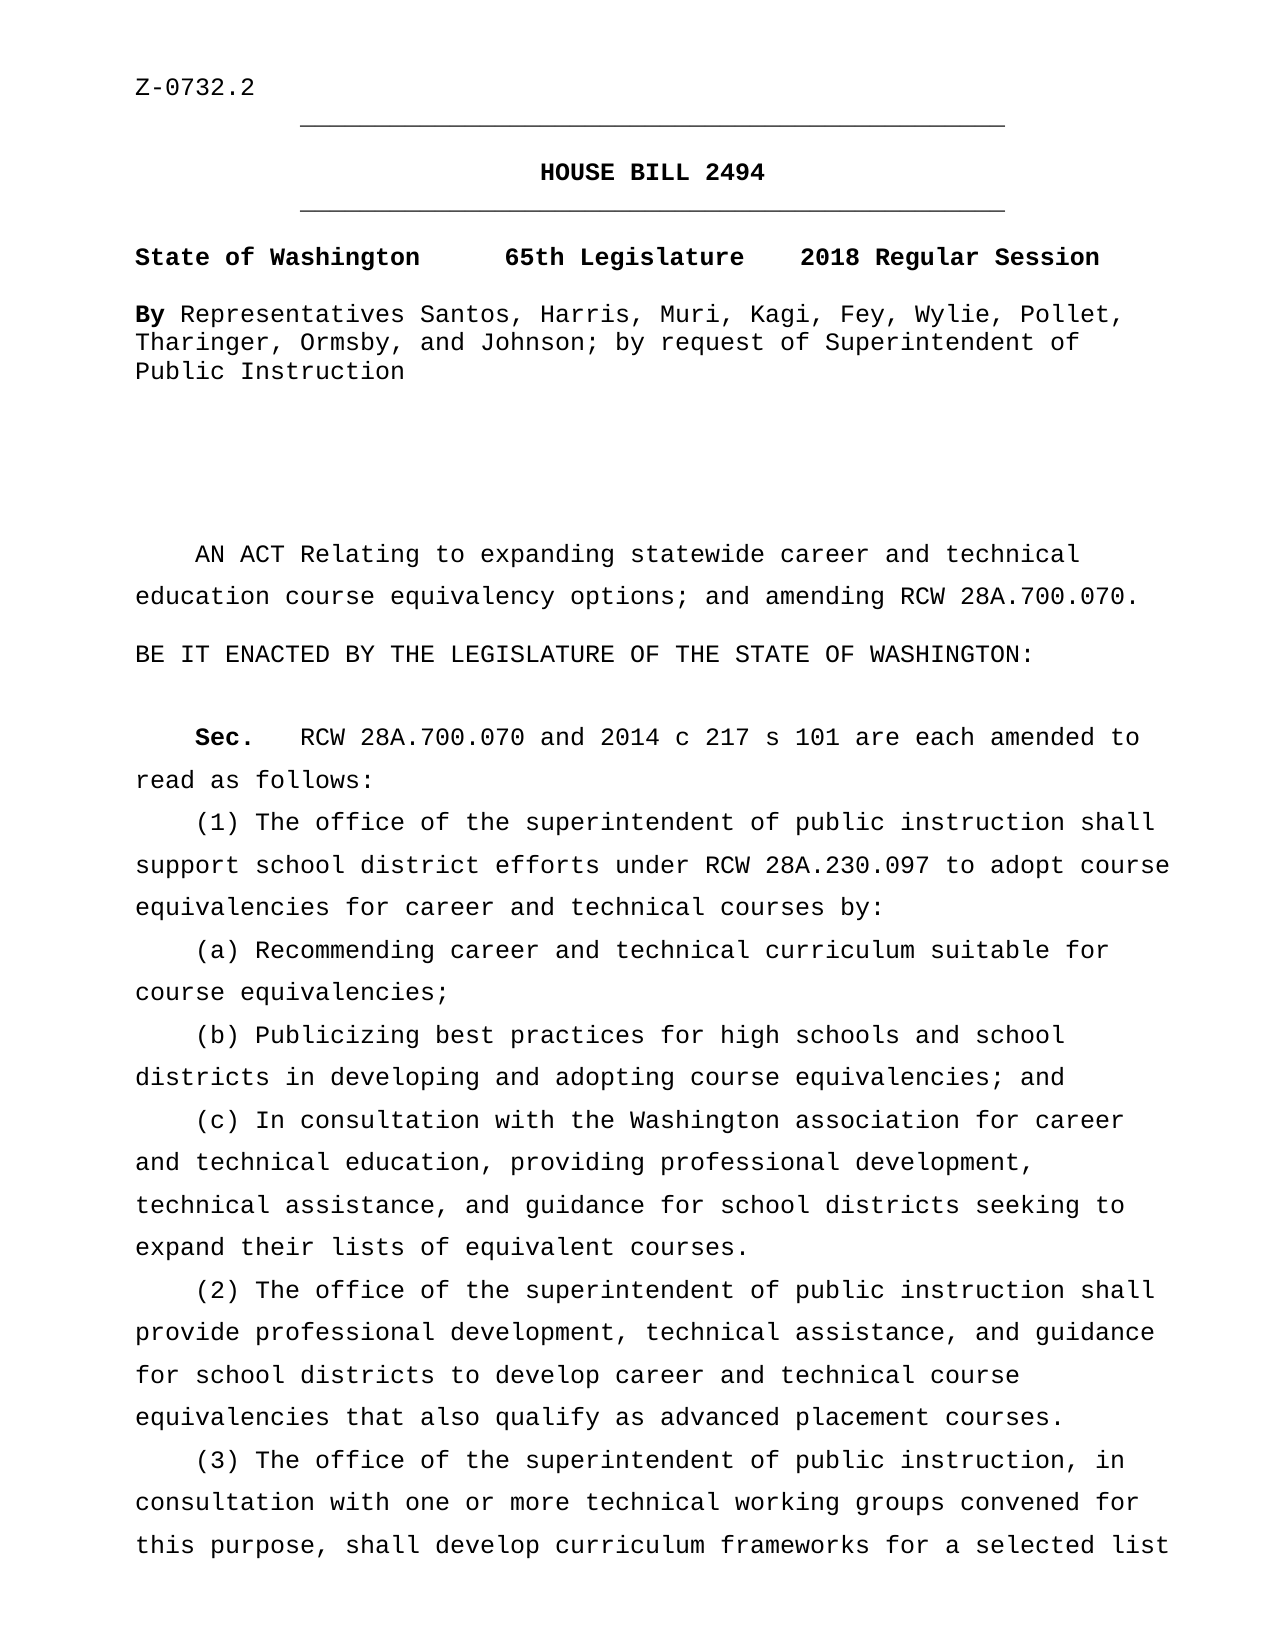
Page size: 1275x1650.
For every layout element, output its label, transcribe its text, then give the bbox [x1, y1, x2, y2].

text _______________________________________________ [135, 103, 1170, 132]
text State of Washington 65th Legislature 2018 Regular Session [135, 245, 1170, 273]
text BE IT ENACTED BY THE LEGISLATURE OF THE STATE OF WASHINGTON: [135, 642, 1170, 670]
text (c) In consultation with the Washington association for career and technical education, providing professional development, technical assistance, and guidance for school districts seeking to expand their lists of equivalent courses. [135, 1094, 1170, 1264]
text (2) The office of the superintendent of public instruction shall provide professional development, technical assistance, and guidance for school districts to develop career and technical course equivalencies that also qualify as advanced placement courses. [135, 1264, 1170, 1434]
text _______________________________________________ [135, 188, 1170, 217]
text AN ACT Relating to expanding statewide career and technical education course equivalency options; and amending RCW 28A.700.070. [135, 528, 1170, 613]
text (a) Recommending career and technical curriculum suitable for course equivalencies; [135, 924, 1170, 1009]
text Sec. RCW 28A.700.070 and 2014 c 217 s 101 are each amended to read as follows: [135, 712, 1170, 797]
text Z-0732.2 [135, 75, 1170, 103]
text (1) The office of the superintendent of public instruction shall support school district efforts under RCW 28A.230.097 to adopt course equivalencies for career and technical courses by: [135, 797, 1170, 924]
text (b) Publicizing best practices for high schools and school districts in developing and adopting course equivalencies; and [135, 1009, 1170, 1094]
text By Representatives Santos, Harris, Muri, Kagi, Fey, Wylie, Pollet, Tharinger, Ormsby, and Johnson; by request of Superintendent of Public Instruction [135, 302, 1170, 387]
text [135, 1434, 1170, 1562]
text HOUSE BILL 2494 [135, 160, 1170, 188]
